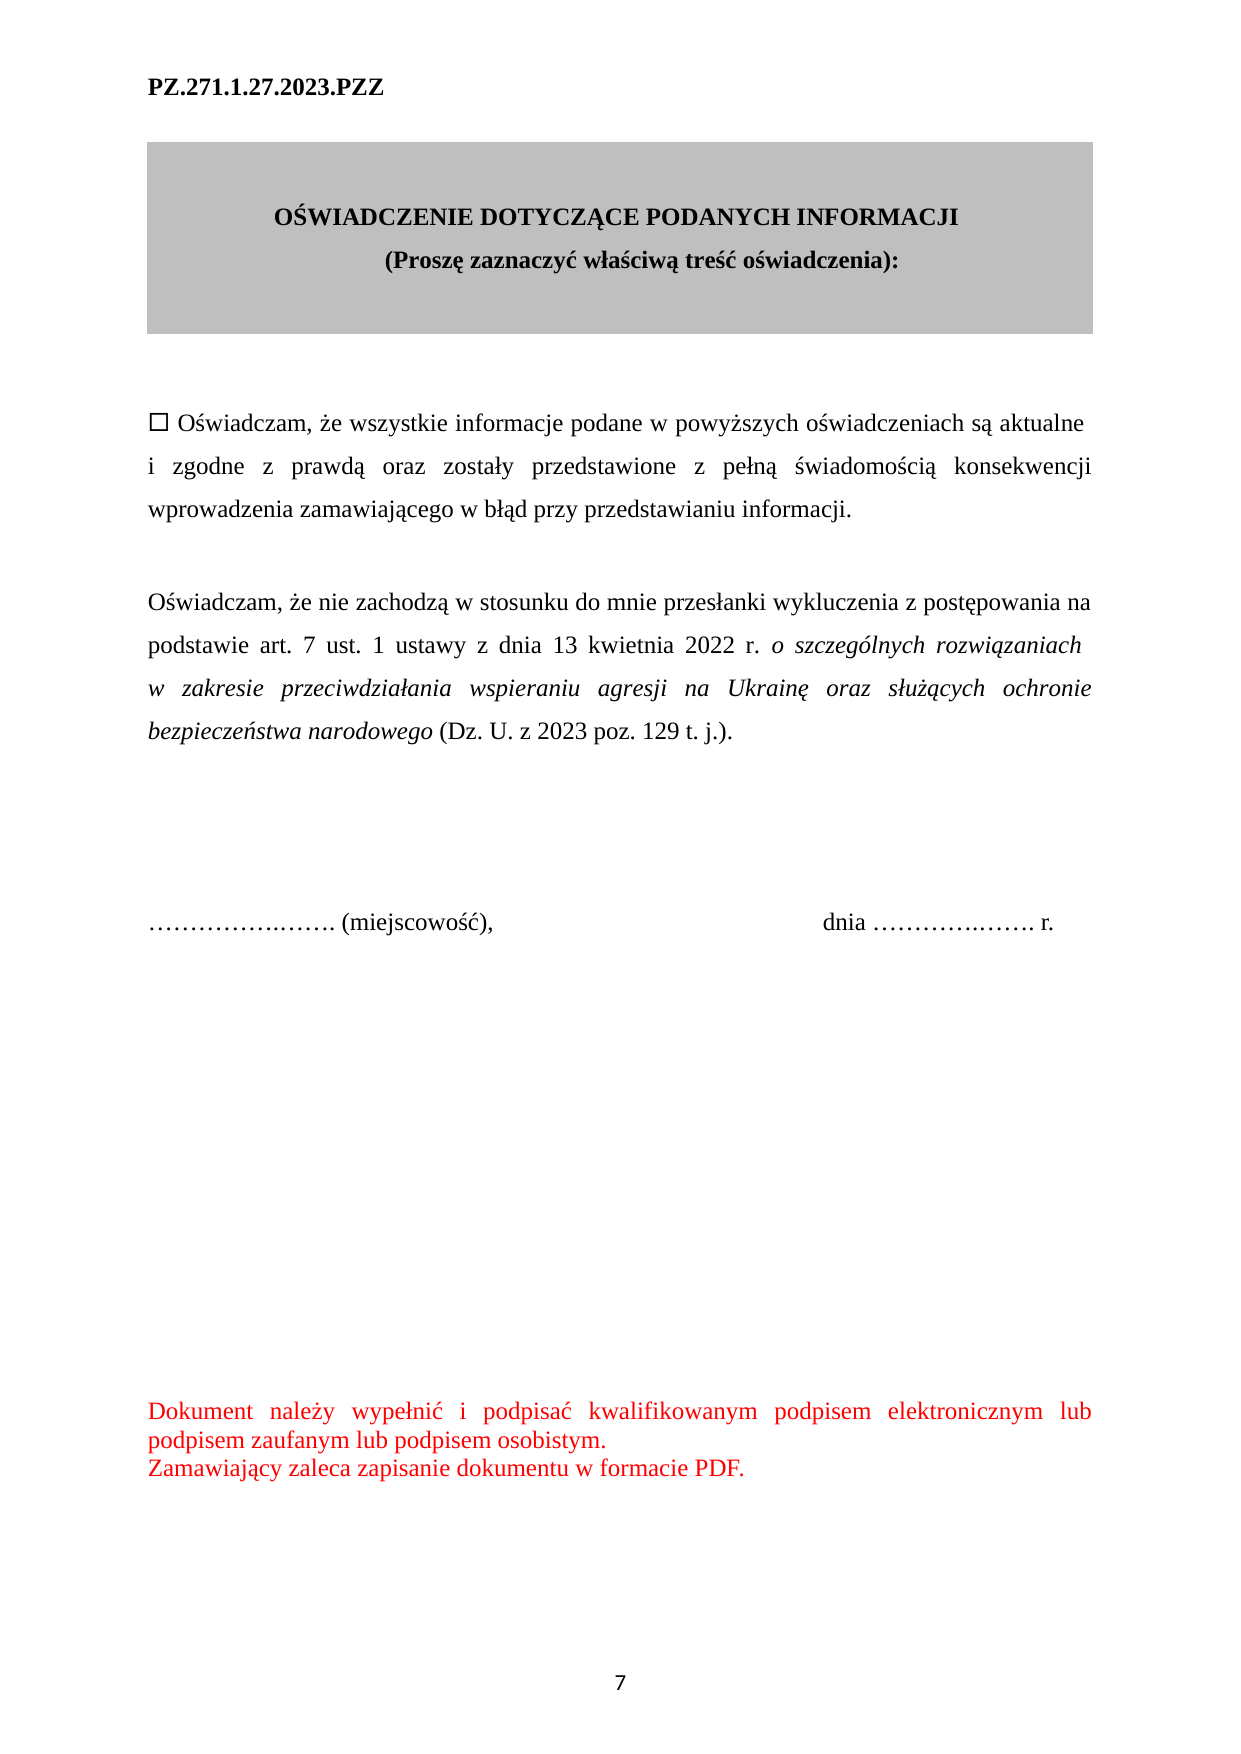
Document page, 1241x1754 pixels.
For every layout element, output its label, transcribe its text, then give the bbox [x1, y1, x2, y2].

text Oświadczam, że wszystkie informacje podane w powyższych oświadczeniach są aktualne i zgodne z prawdą oraz zostały przedstawione z pełną świadomością konsekwencji wprowadzenia zamawiającego w błąd przy przedstawianiu informacji. [148, 408, 1093, 523]
list OŚWIADCZENIE DOTYCZĄCE PODANYCH INFORMACJI (Proszę zaznaczyć właściwą treść oświadczenia): [147, 202, 1093, 274]
text Dokument należy wypełnić i podpisać kwalifikowanym podpisem elektronicznym lub podpisem zaufanym lub podpisem osobistym. [148, 1396, 1093, 1453]
text Zamawiający zaleca zapisanie dokumentu w formacie PDF. [148, 1453, 1093, 1482]
list Oświadczam, że nie zachodzą w stosunku do mnie przesłanki wykluczenia z postępowania na podstawie art. 7 ust. 1 ustawy z dnia 13 kwietnia 2022 r. o szczególnych rozwiązaniach w zakresie przeciwdziałania wspieraniu agresji na Ukrainę oraz służących ochronie bezpieczeństwa narodowego (Dz. U. z 2023 poz. 129 t. j.). [148, 587, 1093, 745]
text …………….……. (miejscowość), dnia ………….……. r. [148, 907, 1093, 936]
